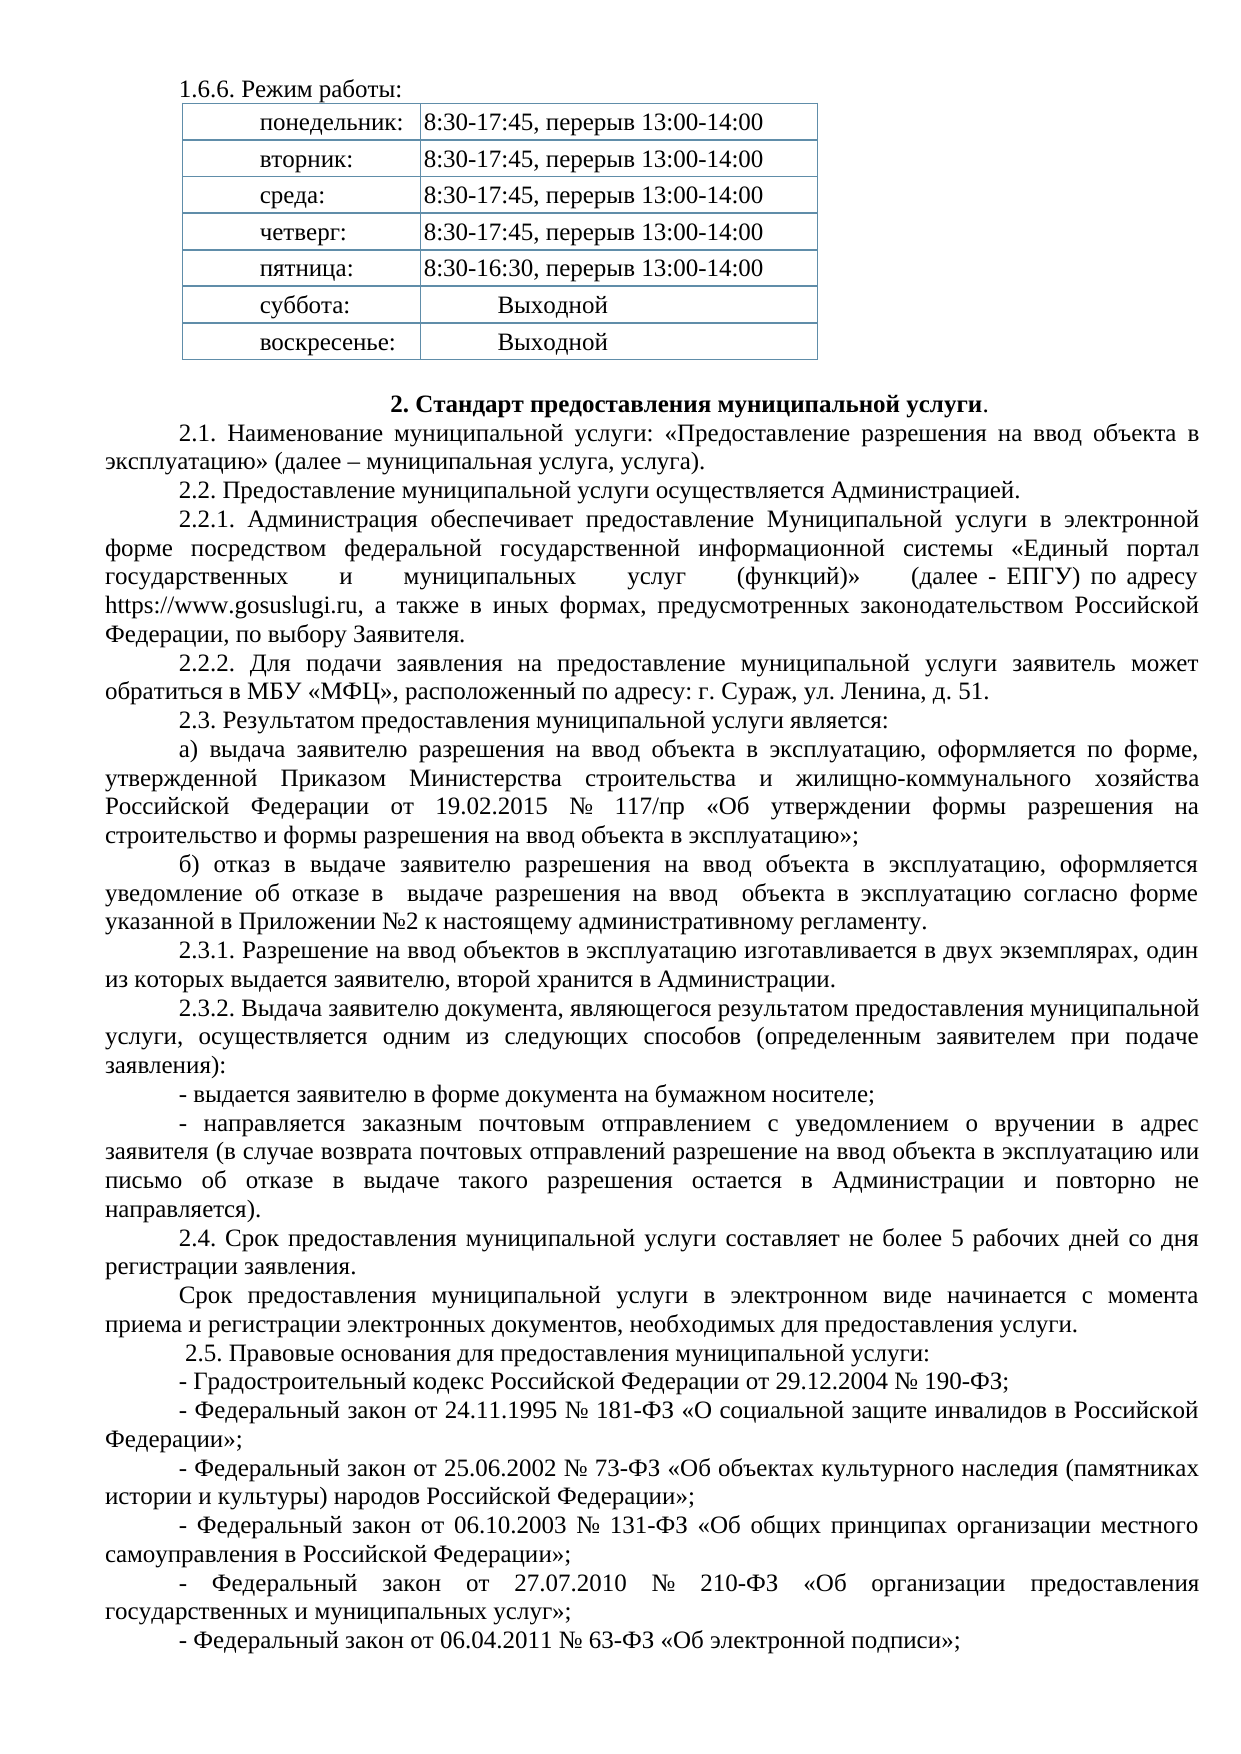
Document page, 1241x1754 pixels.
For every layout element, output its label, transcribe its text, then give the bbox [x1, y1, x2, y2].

text 2.2.1. Администрация обеспечивает предоставление Муниципальной услуги в электронной форме посредством федеральной государственной информационной системы «Единый портал государственных и муниципальных услуг (функций)» (далее - ЕПГУ) по адресу https://www.gosuslugi.ru, а также в иных формах, предусмотренных законодательством Российской Федерации, по выбору Заявителя. [105, 504, 1200, 648]
table_cell 8:30-16:30, перерыв 13:00-14:00 [421, 251, 817, 285]
text - Федеральный закон от 06.04.2011 № 63-ФЗ «Об электронной подписи»; [105, 1625, 1200, 1654]
text 2.4. Срок предоставления муниципальной услуги составляет не более 5 рабочих дней со дня регистрации заявления. [105, 1223, 1200, 1280]
text 2.3. Результатом предоставления муниципальной услуги является: [105, 705, 1200, 734]
text 2.3.2. Выдача заявителю документа, являющегося результатом предоставления муниципальной услуги, осуществляется одним из следующих способов (определенным заявителем при подаче заявления): [105, 993, 1200, 1079]
table_cell суббота: [183, 287, 420, 322]
table_cell вторник: [183, 141, 420, 176]
text 2.1. Наименование муниципальной услуги: «Предоставление разрешения на ввод объекта в эксплуатацию» (далее – муниципальная услуга, услуга). [105, 418, 1200, 475]
table_cell среда: [183, 177, 420, 212]
table_cell Выходной [421, 324, 817, 358]
text - Федеральный закон от 24.11.1995 № 181-ФЗ «О социальной защите инвалидов в Российской Федерации»; [105, 1395, 1200, 1453]
table_cell 8:30-17:45, перерыв 13:00-14:00 [421, 141, 817, 176]
text - Федеральный закон от 25.06.2002 № 73-ФЗ «Об объектах культурного наследия (памятниках истории и культуры) народов Российской Федерации»; [105, 1453, 1200, 1510]
text - выдается заявителю в форме документа на бумажном носителе; [105, 1079, 1200, 1108]
text б) отказ в выдаче заявителю разрешения на ввод объекта в эксплуатацию, оформляется уведомление об отказе в выдаче разрешения на ввод объекта в эксплуатацию согласно форме указанной в Приложении №2 к настоящему административному регламенту. [105, 849, 1200, 935]
table_cell воскресенье: [183, 324, 420, 358]
text - Градостроительный кодекс Российской Федерации от 29.12.2004 № 190-ФЗ; [105, 1366, 1200, 1395]
table_header понедельник: [183, 104, 420, 139]
text Срок предоставления муниципальной услуги в электронном виде начинается с момента приема и регистрации электронных документов, необходимых для предоставления услуги. [105, 1280, 1200, 1338]
text 2.2.2. Для подачи заявления на предоставление муниципальной услуги заявитель может обратиться в МБУ «МФЦ», расположенный по адресу: г. Сураж, ул. Ленина, д. 51. [105, 648, 1200, 705]
table_header 8:30-17:45, перерыв 13:00-14:00 [421, 104, 817, 139]
text 2.5. Правовые основания для предоставления муниципальной услуги: [105, 1338, 1200, 1366]
text 2. Стандарт предоставления муниципальной услуги. [105, 389, 1200, 418]
text 1.6.6. Режим работы: [105, 74, 1200, 103]
text - направляется заказным почтовым отправлением с уведомлением о вручении в адрес заявителя (в случае возврата почтовых отправлений разрешение на ввод объекта в эксплуатацию или письмо об отказе в выдаче такого разрешения остается в Администрации и повторно не направляется). [105, 1108, 1200, 1223]
text - Федеральный закон от 06.10.2003 № 131-ФЗ «Об общих принципах организации местного самоуправления в Российской Федерации»; [105, 1510, 1200, 1568]
text 2.2. Предоставление муниципальной услуги осуществляется Администрацией. [105, 475, 1200, 504]
table_cell Выходной [421, 287, 817, 322]
table_cell 8:30-17:45, перерыв 13:00-14:00 [421, 177, 817, 212]
table_cell 8:30-17:45, перерыв 13:00-14:00 [421, 214, 817, 249]
text 2.3.1. Разрешение на ввод объектов в эксплуатацию изготавливается в двух экземплярах, один из которых выдается заявителю, второй хранится в Администрации. [105, 935, 1200, 993]
text - Федеральный закон от 27.07.2010 № 210-ФЗ «Об организации предоставления государственных и муниципальных услуг»; [105, 1568, 1200, 1625]
table_cell пятница: [183, 251, 420, 285]
text а) выдача заявителю разрешения на ввод объекта в эксплуатацию, оформляется по форме, утвержденной Приказом Министерства строительства и жилищно-коммунального хозяйства Российской Федерации от 19.02.2015 № 117/пр «Об утверждении формы разрешения на строительство и формы разрешения на ввод объекта в эксплуатацию»; [105, 734, 1200, 849]
table_cell четверг: [183, 214, 420, 249]
